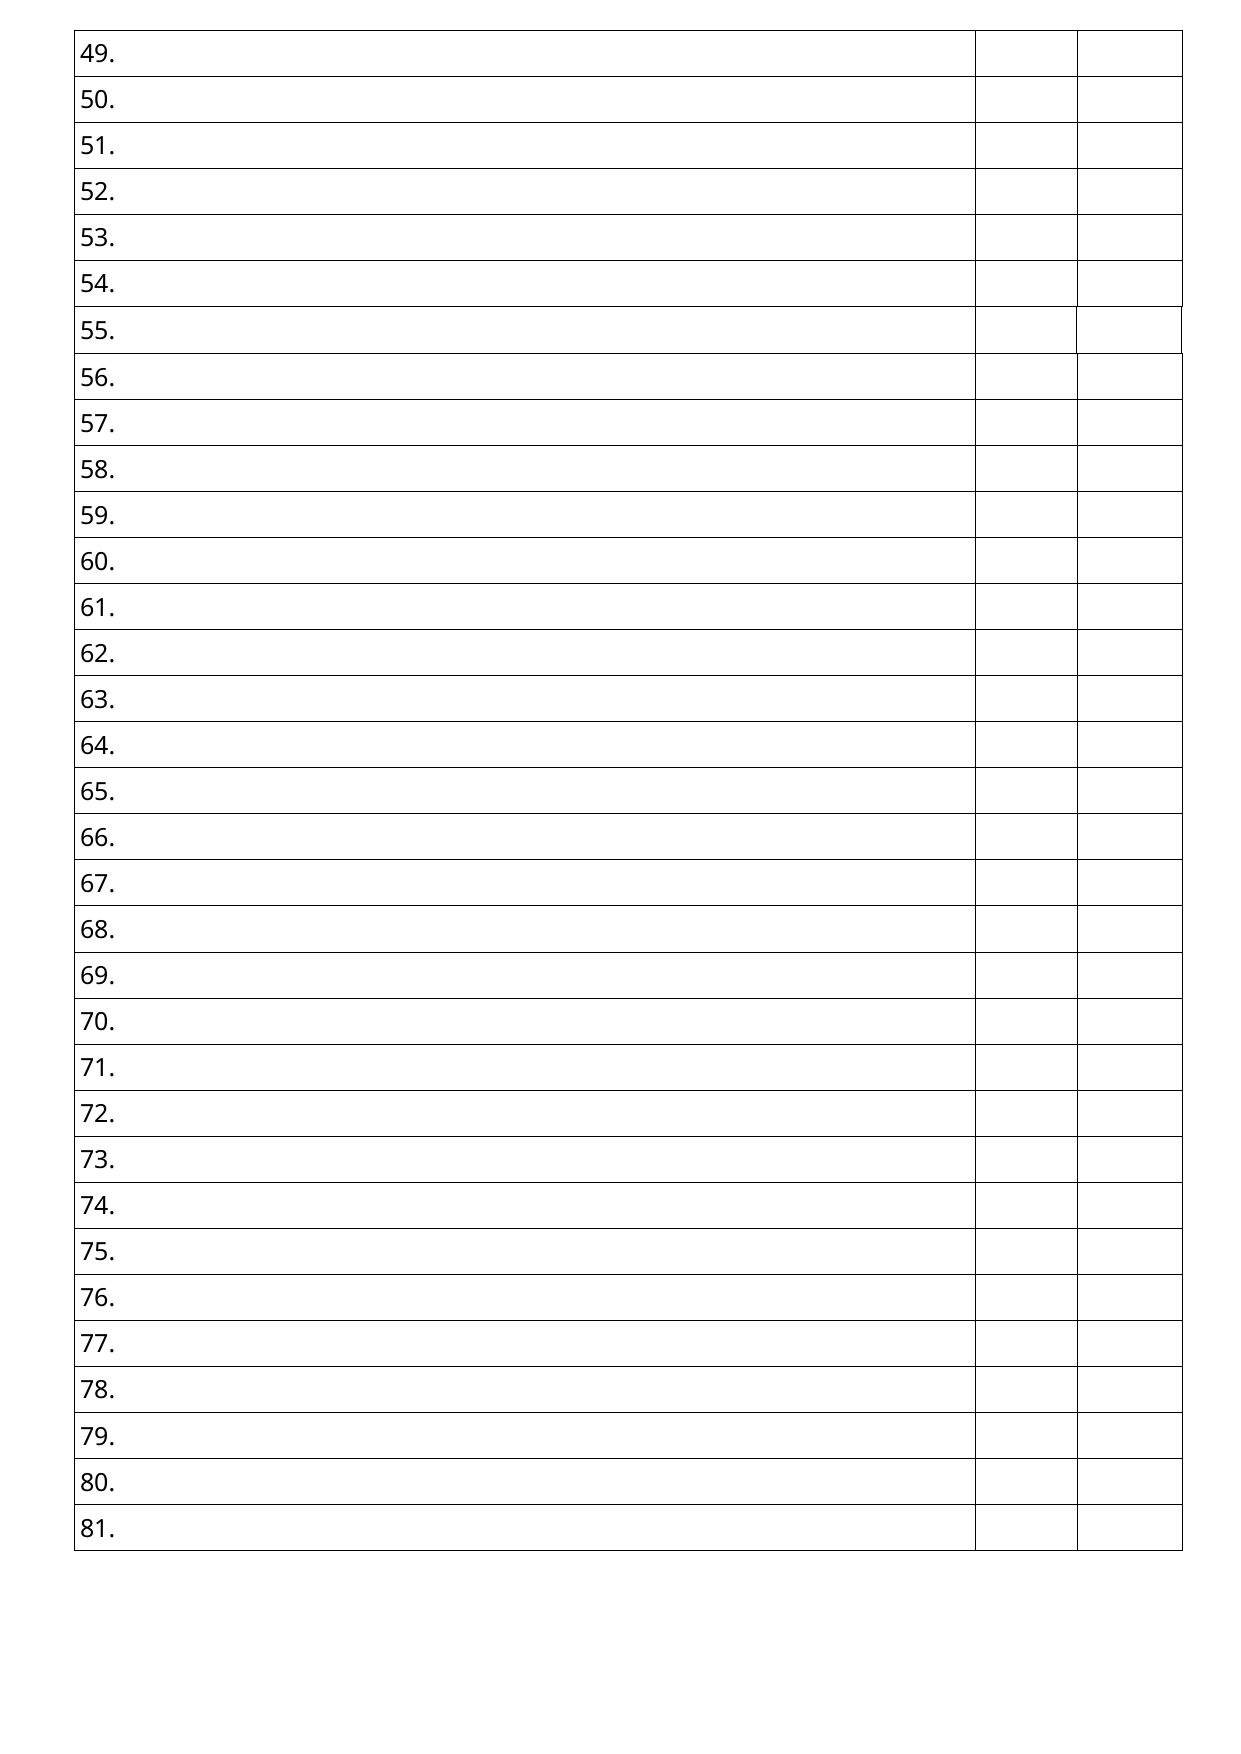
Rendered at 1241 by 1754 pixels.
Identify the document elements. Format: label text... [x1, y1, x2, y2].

table_cell [976, 1459, 1077, 1504]
table_cell 62. [75, 630, 975, 675]
table_cell [976, 768, 1077, 813]
table_cell [1078, 261, 1182, 306]
table_cell [1078, 1183, 1182, 1228]
table_cell [976, 215, 1077, 260]
table_cell [1078, 1459, 1182, 1504]
table_cell [976, 584, 1077, 629]
table_cell 71. [75, 1045, 975, 1089]
table_cell [976, 1091, 1077, 1136]
table_cell [976, 676, 1077, 721]
table_cell [976, 1321, 1077, 1366]
table_cell [1078, 860, 1182, 905]
table_cell [976, 1045, 1077, 1089]
table_cell 63. [75, 676, 975, 721]
table_cell [1078, 768, 1182, 813]
table_cell [976, 123, 1077, 168]
table_cell 64. [75, 722, 975, 767]
table_cell [976, 261, 1077, 306]
table_cell [976, 354, 1077, 399]
table_cell 76. [75, 1275, 975, 1320]
table_cell 77. [75, 1321, 975, 1366]
table_cell [1078, 354, 1182, 399]
table_cell 68. [75, 906, 975, 951]
table_cell 66. [75, 814, 975, 859]
table_cell 50. [75, 77, 975, 122]
table_cell [1078, 1091, 1182, 1136]
table_cell 74. [75, 1183, 975, 1228]
table_cell [976, 1367, 1077, 1412]
table_cell 75. [75, 1229, 975, 1274]
table_cell 54. [75, 261, 975, 306]
table_cell [976, 31, 1077, 76]
table_cell 69. [75, 953, 975, 997]
table_cell [976, 1183, 1077, 1228]
table_cell [1078, 215, 1182, 260]
table_cell 53. [75, 215, 975, 260]
table_cell 65. [75, 768, 975, 813]
table_cell [1078, 31, 1182, 76]
table_cell [1078, 1229, 1182, 1274]
table_cell [976, 538, 1077, 583]
table_cell [1078, 999, 1182, 1043]
table_cell [1078, 446, 1182, 491]
table_cell [1078, 814, 1182, 859]
table_cell 73. [75, 1137, 975, 1182]
table_cell 51. [75, 123, 975, 168]
table_cell 61. [75, 584, 975, 629]
table_cell 70. [75, 999, 975, 1043]
table_cell [1078, 1045, 1182, 1089]
table_cell [1078, 1275, 1182, 1320]
table_cell [1077, 307, 1181, 352]
table_cell 67. [75, 860, 975, 905]
table_cell [976, 953, 1077, 997]
table_cell 80. [75, 1459, 975, 1504]
table_cell [1078, 400, 1182, 445]
table_cell [1078, 906, 1182, 951]
table_cell [1078, 584, 1182, 629]
table_cell [976, 906, 1077, 951]
table_cell 57. [75, 400, 975, 445]
table_cell [1078, 1137, 1182, 1182]
table_cell [976, 1137, 1077, 1182]
table_cell [976, 814, 1077, 859]
table_cell [976, 307, 1076, 352]
table_cell [976, 1413, 1077, 1458]
table_cell [976, 1229, 1077, 1274]
table_cell [1078, 722, 1182, 767]
table_cell [1078, 123, 1182, 168]
table_cell [976, 77, 1077, 122]
table_cell [1078, 538, 1182, 583]
table_cell 79. [75, 1413, 975, 1458]
table_cell 49. [75, 31, 975, 76]
table_cell [976, 1505, 1077, 1550]
table_cell 59. [75, 492, 975, 537]
table_cell 78. [75, 1367, 975, 1412]
table_cell [1078, 77, 1182, 122]
table_cell [976, 400, 1077, 445]
table_cell [976, 630, 1077, 675]
table_cell [1078, 1367, 1182, 1412]
table_cell 58. [75, 446, 975, 491]
table_cell [976, 446, 1077, 491]
table_cell [1078, 1413, 1182, 1458]
table_cell 52. [75, 169, 975, 214]
table_cell 55. [75, 307, 975, 352]
table_cell [1078, 169, 1182, 214]
table_cell [976, 860, 1077, 905]
table_cell 81. [75, 1505, 975, 1550]
table_cell 72. [75, 1091, 975, 1136]
table_cell [976, 722, 1077, 767]
table_cell 56. [75, 354, 975, 399]
table_cell [976, 492, 1077, 537]
table_cell [1078, 1505, 1182, 1550]
table_cell [1078, 1321, 1182, 1366]
table_cell [976, 999, 1077, 1043]
table_cell [976, 169, 1077, 214]
table_cell [1078, 953, 1182, 997]
table_cell [1078, 492, 1182, 537]
table_cell [976, 1275, 1077, 1320]
table_cell [1078, 630, 1182, 675]
table_cell 60. [75, 538, 975, 583]
table_cell [1078, 676, 1182, 721]
